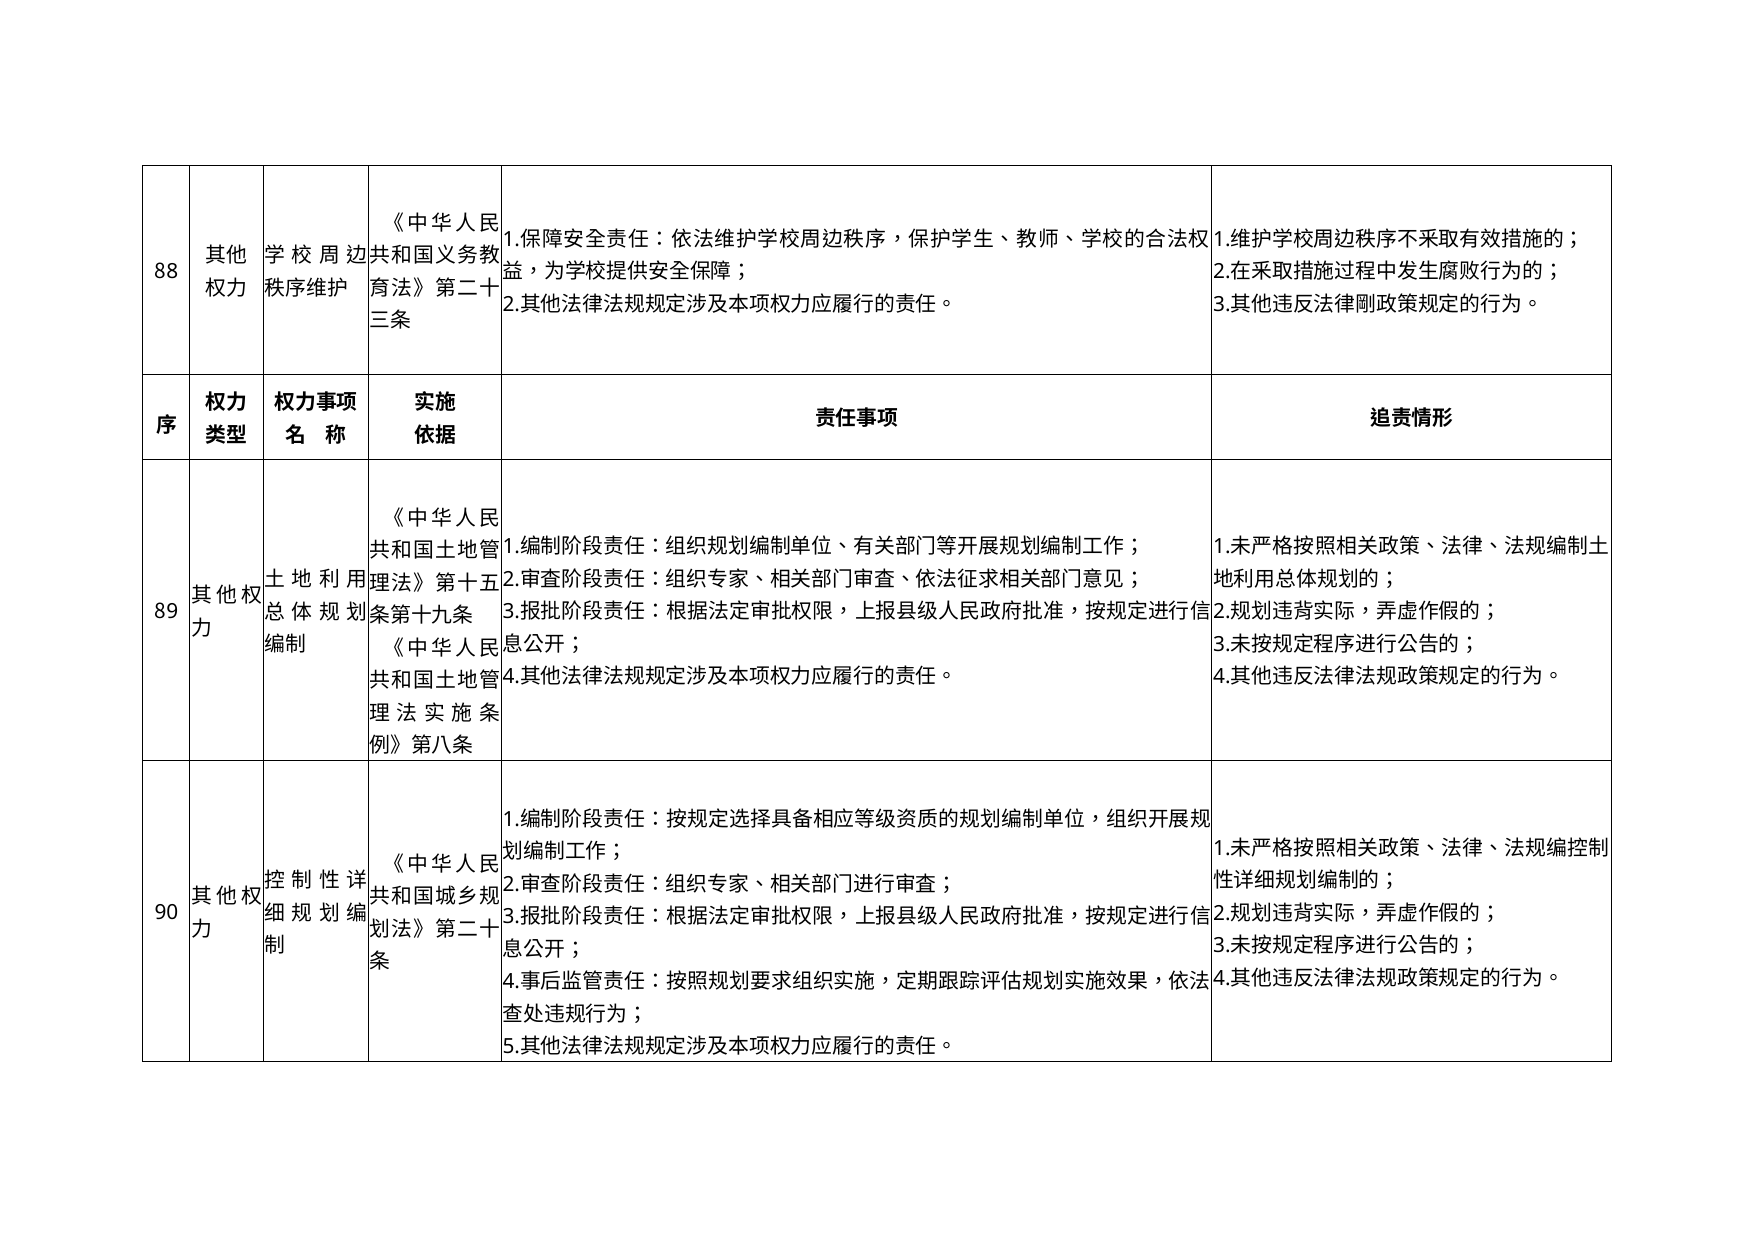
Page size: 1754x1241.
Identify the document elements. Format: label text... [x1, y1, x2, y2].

table_cell 90 [143, 761, 189, 1061]
table_cell 学校周边秩序维护 [264, 166, 368, 374]
table_cell 其他 权力 [190, 166, 263, 374]
table_cell 1.未严格按照相关政策、法律、法规编控制性详细规划编制的； 2.规划违背实际，弄虚作假的； 3.未按规定程序进行公告的； 4.其他违反法律法规政策规定的行为。 [1212, 761, 1611, 1061]
table_cell 土地利用总体规划编制 [264, 460, 368, 760]
table_cell 控制性详细规划编制 [264, 761, 368, 1061]
table_cell 其他权力 [190, 460, 263, 760]
table_cell 88 [143, 166, 189, 374]
table_cell 《中华人民共和国义务教育法》第二十三条 [369, 166, 501, 374]
table_cell 1.编制阶段责任：按规定选择具备相应等级资质的规划编制单位，组织开展规划编制工作； 2.审查阶段责任：组织专家、相关部门进行审査； 3.报批阶段责任：根据法定审批权限，上报县级人民政府批准，按规定进行信息公开； 4.事后监管责任：按照规划要求组织实施，定期跟踪评估规划实施效果，依法查处违规行为； 5.其他法律法规规定涉及本项权力应履行的责任。 [502, 761, 1211, 1061]
table_cell 责任事项 [502, 375, 1211, 459]
table_cell 权力 类型 [190, 375, 263, 459]
table_cell 权力事项名 称 [264, 375, 368, 459]
table_cell 1.保障安全责任：依法维护学校周边秩序，保护学生、教师、学校的合法权益，为学校提供安全保障； 2.其他法律法规规定涉及本项权力应履行的责任。 [502, 166, 1211, 374]
table_cell 1.编制阶段责任：组织规划编制单位、有关部门等开展规划编制工作； 2.审査阶段责任：组织专家、相关部门审査、依法征求相关部门意见； 3.报批阶段责任：根据法定审批权限，上报县级人民政府批准，按规定进行信息公开； 4.其他法律法规规定涉及本项权力应履行的责任。 [502, 460, 1211, 760]
table_cell 《中华人民共和国城乡规划法》第二十条 [369, 761, 501, 1061]
table_cell 1.未严格按照相关政策、法律、法规编制土地利用总体规划的； 2.规划违背实际，弄虚作假的； 3.未按规定程序进行公告的； 4.其他违反法律法规政策规定的行为。 [1212, 460, 1611, 760]
table_cell 实施 依据 [369, 375, 501, 459]
table_cell 89 [143, 460, 189, 760]
table_cell 其他权力 [190, 761, 263, 1061]
table_cell 1.维护学校周边秩序不釆取有效措施的； 2.在釆取措施过程中发生腐败行为的； 3.其他违反法律剛政策规定的行为。 [1212, 166, 1611, 374]
table_cell 序 号 [143, 375, 189, 459]
table_cell 《中华人民共和国土地管理法》第十五条第十九条 《中华人民共和国土地管理法实施条例》第八条 [369, 460, 501, 760]
table_cell 追责情形 [1212, 375, 1611, 459]
